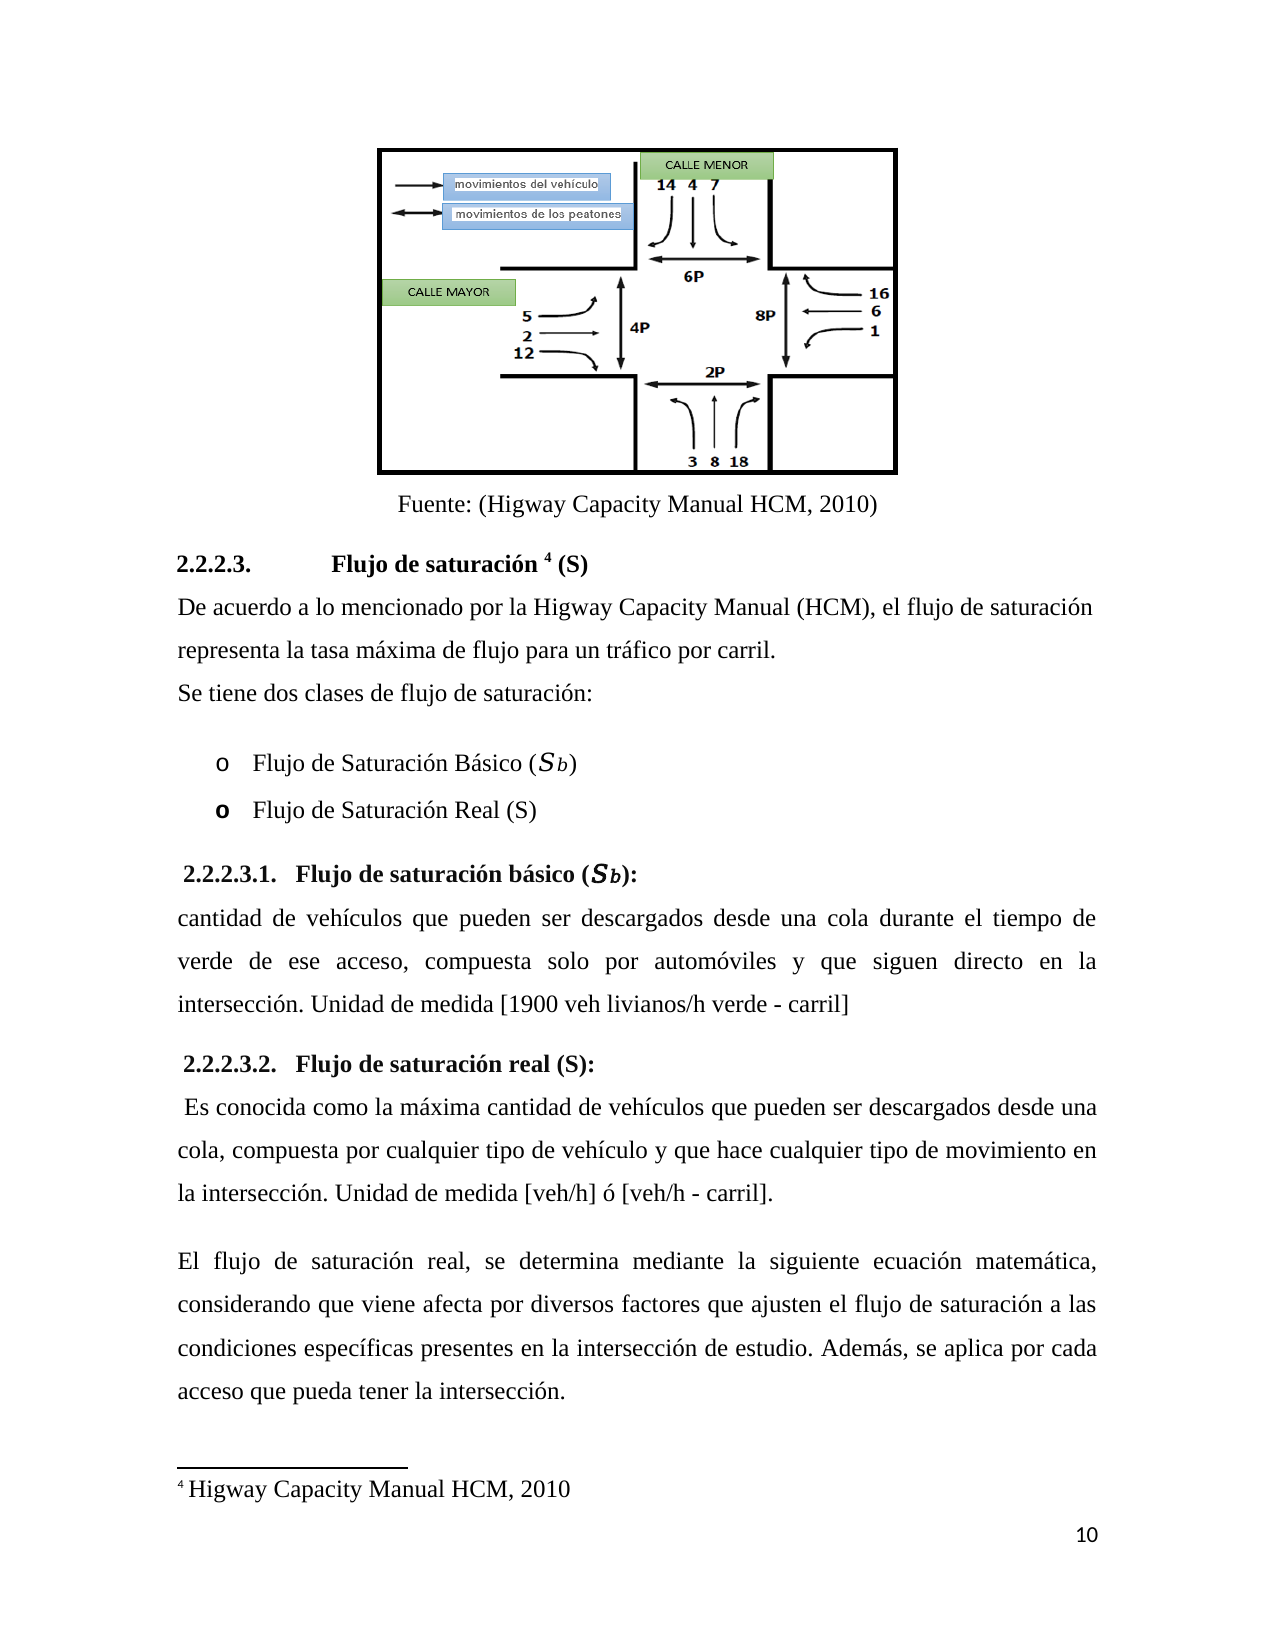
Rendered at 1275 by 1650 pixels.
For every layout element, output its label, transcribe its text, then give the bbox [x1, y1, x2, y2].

text Fuente: (Higway Capacity Manual HCM, 2010) [177, 489, 1098, 518]
text De acuerdo a lo mencionado por la Higway Capacity Manual (HCM), el flujo de saturación representa la tasa máxima de flujo para un tráfico por carril. [177, 592, 1098, 664]
text El flujo de saturación real, se determina mediante la siguiente ecuación matemática, considerando que viene afecta por diversos factores que ajusten el flujo de saturación a las condiciones específicas presentes en la intersección de estudio. Además, se aplica por cada acceso que pueda tener la intersección. [177, 1246, 1098, 1404]
subtitle Flujo de saturación básico (𝑆𝑏): [183, 858, 1098, 888]
list cantidad de vehículos que pueden ser descargados desde una cola durante el tiempo de verde de ese acceso, compuesta solo por automóviles y que siguen directo en la intersección. Unidad de medida [1900 veh livianos/h verde - carril] [177, 903, 1098, 1018]
text Se tiene dos clases de flujo de saturación: [177, 678, 1098, 707]
subtitle Flujo de saturación (S) [176, 549, 1098, 577]
list Flujo de Saturación Básico (𝑆𝑏) [215, 746, 1098, 778]
list Flujo de Saturación Real (S) [215, 795, 1098, 826]
list Es conocida como la máxima cantidad de vehículos que pueden ser descargados desde una cola, compuesta por cualquier tipo de vehículo y que hace cualquier tipo de movimiento en la intersección. Unidad de medida [veh/h] ó [veh/h - carril]. [177, 1092, 1098, 1207]
subtitle Flujo de saturación real (S): [183, 1049, 1098, 1078]
